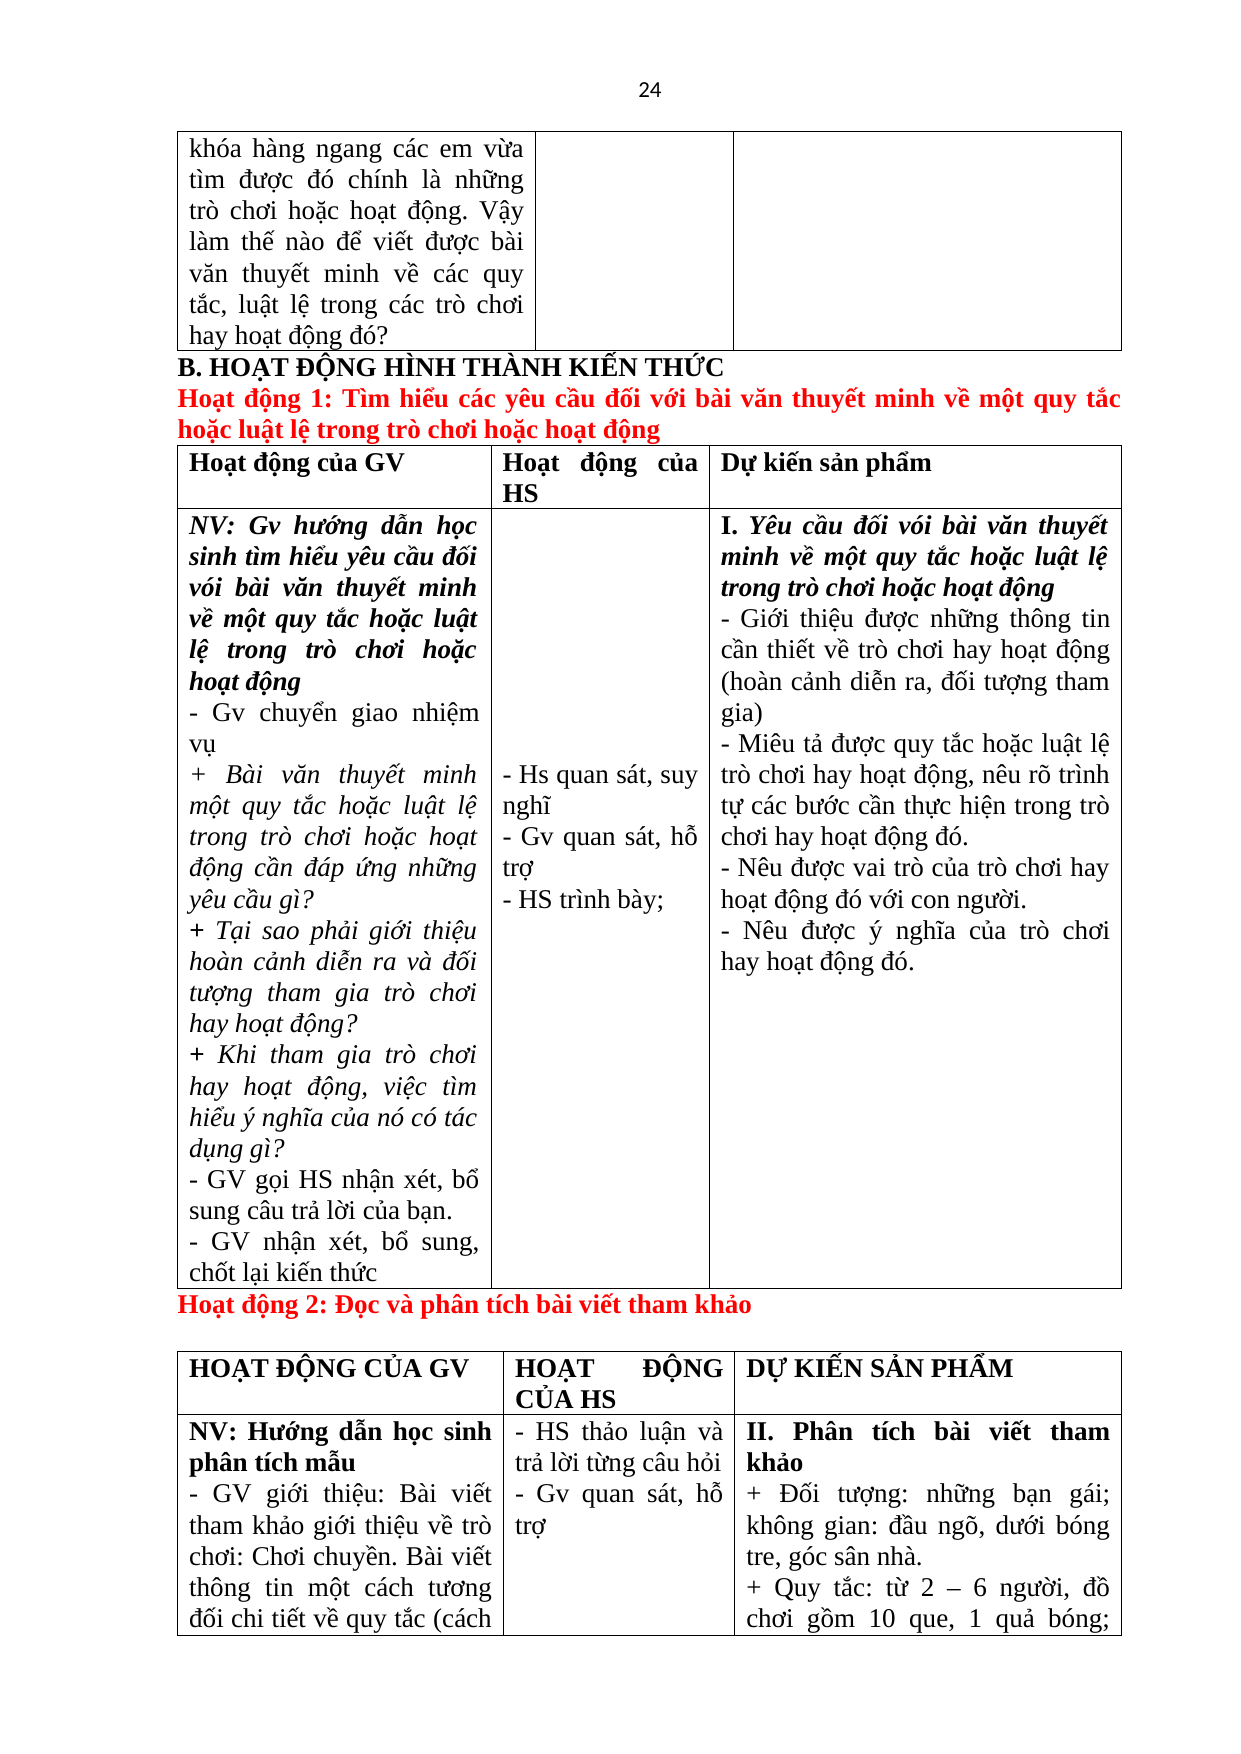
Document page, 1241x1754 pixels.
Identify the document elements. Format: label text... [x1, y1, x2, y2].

table_header DỰ KIẾN SẢN PHẨM [735, 1352, 1121, 1414]
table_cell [734, 132, 1121, 350]
table_header Dự kiến sản phẩm [710, 446, 1121, 508]
text B. HOẠT ĐỘNG HÌNH THÀNH KIẾN THỨC [177, 351, 1122, 382]
table_header HOẠT ĐỘNG CỦA HS [504, 1352, 734, 1414]
table_cell - Hs quan sát, suy nghĩ - Gv quan sát, hỗ trợ - HS trình bày; [492, 509, 709, 1288]
text Hoạt động 2: Đọc và phân tích bài viết tham khảo [177, 1289, 1122, 1320]
table_cell NV: Gv hướng dẫn học sinh tìm hiểu yêu cầu đối vói bài văn thuyết minh về một quy tắc hoặc luật lệ trong trò chơi hoặc hoạt động - Gv chuyển giao nhiệm vụ + Bài văn thuyết minh một quy tắc hoặc luật lệ trong trò chơi hoặc hoạt động cần đáp ứng những yêu cầu gì? + Tại sao phải giới thiệu hoàn cảnh diễn ra và đối tượng tham gia trò chơi hay hoạt động? + Khi tham gia trò chơi hay hoạt động, việc tìm hiểu ý nghĩa của nó có tác dụng gì? - GV gọi HS nhận xét, bổ sung câu trả lời của bạn. - GV nhận xét, bổ sung, chốt lại kiến thức [178, 509, 491, 1288]
table_header HOẠT ĐỘNG CỦA GV [178, 1352, 503, 1414]
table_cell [735, 1415, 1121, 1635]
table_header Hoạt động của HS [492, 446, 709, 508]
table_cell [536, 132, 733, 350]
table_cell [504, 1415, 734, 1635]
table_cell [178, 132, 535, 350]
text Hoạt động 1: Tìm hiểu các yêu cầu đối với bài văn thuyết minh về một quy tắc hoặc luật lệ trong trò chơi hoặc hoạt động [177, 382, 1122, 444]
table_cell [178, 1415, 503, 1635]
table_header Hoạt động của GV [178, 446, 491, 508]
table_cell I. Yêu cầu đối vói bài văn thuyết minh về một quy tắc hoặc luật lệ trong trò chơi hoặc hoạt động - Giới thiệu được những thông tin cần thiết về trò chơi hay hoạt động (hoàn cảnh diễn ra, đối tượng tham gia) - Miêu tả được quy tắc hoặc luật lệ trò chơi hay hoạt động, nêu rõ trình tự các bước cần thực hiện trong trò chơi hay hoạt động đó. - Nêu được vai trò của trò chơi hay hoạt động đó với con người. - Nêu được ý nghĩa của trò chơi hay hoạt động đó. [710, 509, 1121, 1288]
